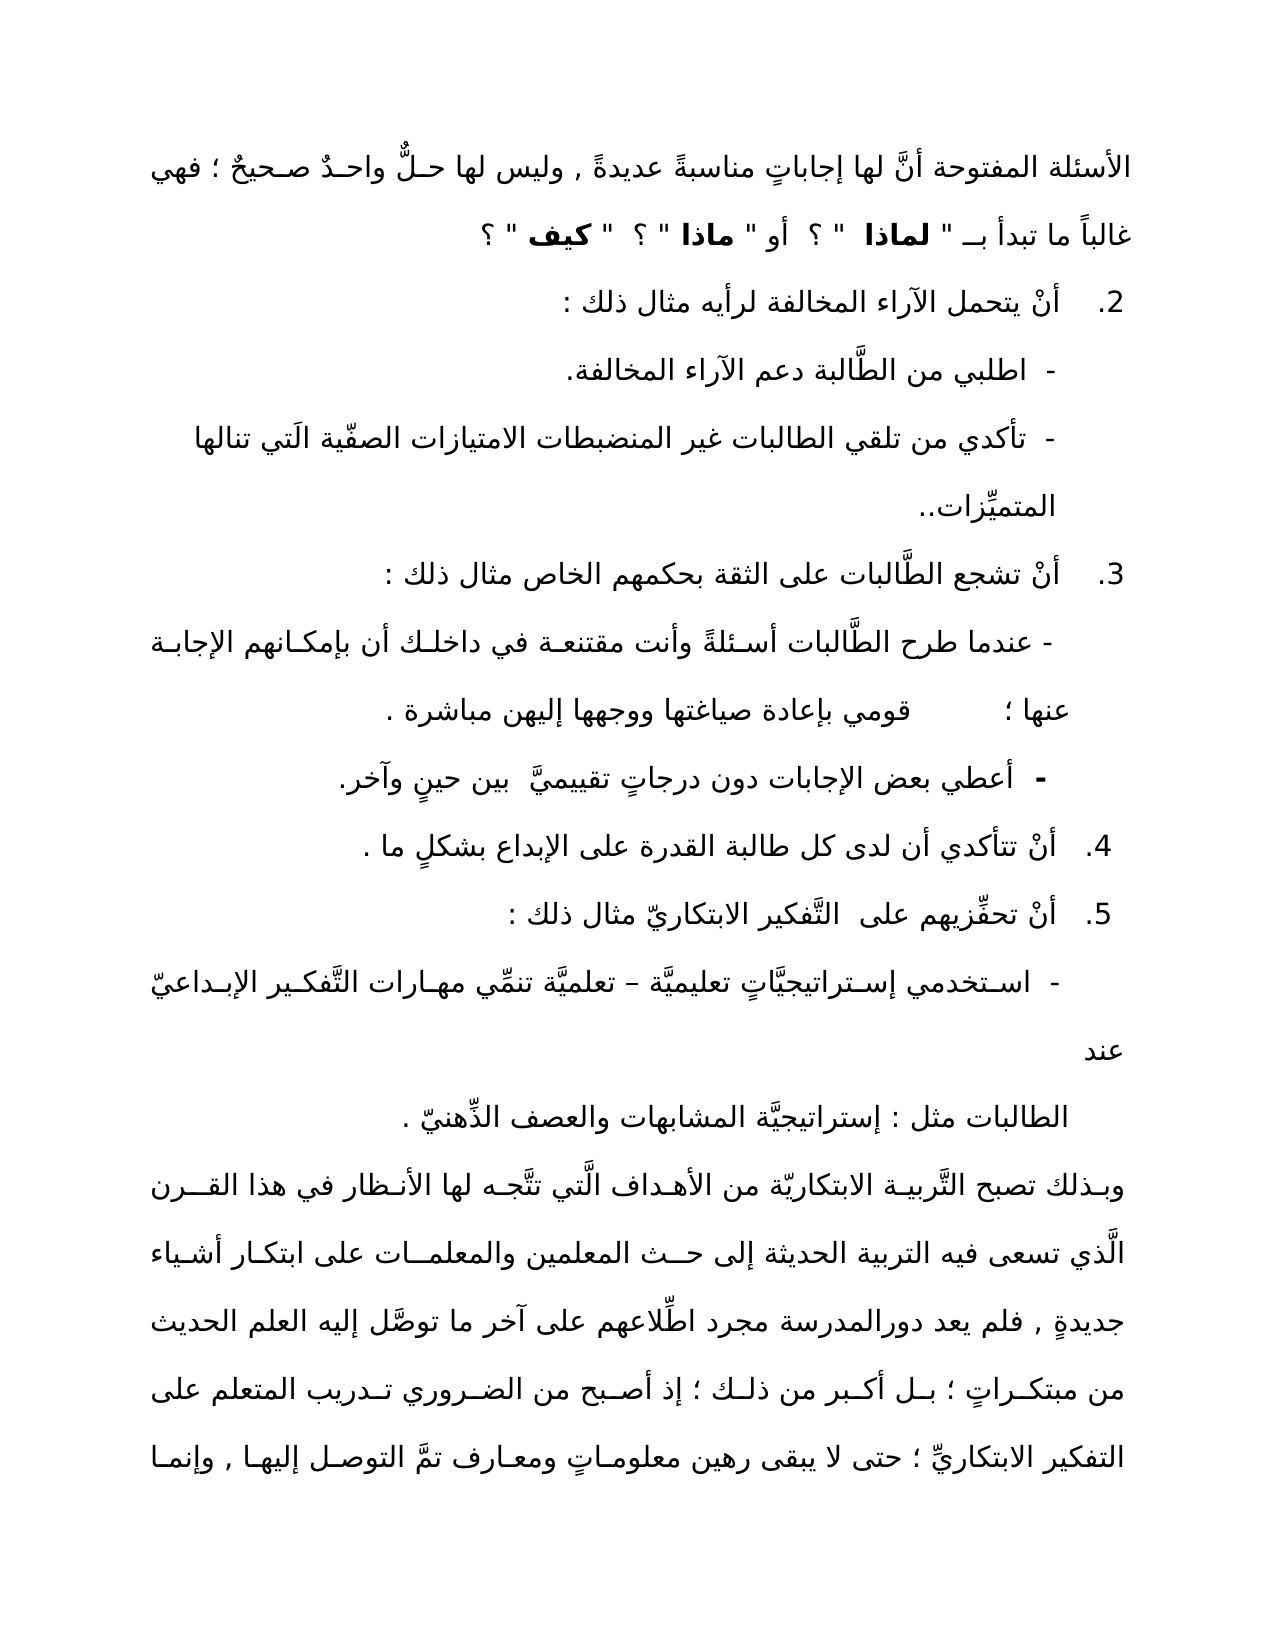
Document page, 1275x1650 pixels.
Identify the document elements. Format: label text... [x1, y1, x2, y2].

text الطالبات مثل : إستراتيجيَّة المشابهات والعصف الذِّهنيّ . [150, 1101, 1125, 1135]
text 5. أنْ تحفِّزيهم على التَّفكير الابتكاريّ مثال ذلك : [150, 897, 1112, 931]
text 2. أنْ يتحمل الآراء المخالفة لرأيه مثال ذلك : [150, 286, 1125, 320]
text - استخدمي إستراتيجيَّاتٍ تعليميَّة – تعلميَّة تنمِّي مهارات التَّفكير الإبداعيّ عند [150, 965, 1125, 1067]
text - عندما طرح الطَّالبات أسئلةً وأنت مقتنعة في داخلك أن بإمكانهم الإجابة عنها ؛ قومي بإعادة صياغتها ووجهها إليهن مباشرة . [150, 625, 1072, 727]
text 3. أنْ تشجع الطَّالبات على الثقة بحكمهم الخاص مثال ذلك : [150, 557, 1125, 591]
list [150, 150, 1169, 252]
text - اطلبي من الطَّالبة دعم الآراء المخالفة. [150, 354, 1056, 388]
text - أعطي بعض الإجابات دون درجاتٍ تقييميَّ بين حينٍ وآخر. [150, 761, 1169, 795]
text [150, 1169, 1125, 1474]
text 4. أنْ تتأكدي أن لدى كل طالبة القدرة على الإبداع بشكلٍ ما . [150, 829, 1112, 863]
text - تأكدي من تلقي الطالبات غير المنضبطات الامتيازات الصفّية الَتي تنالها المتميِّزات.. [150, 422, 1056, 523]
